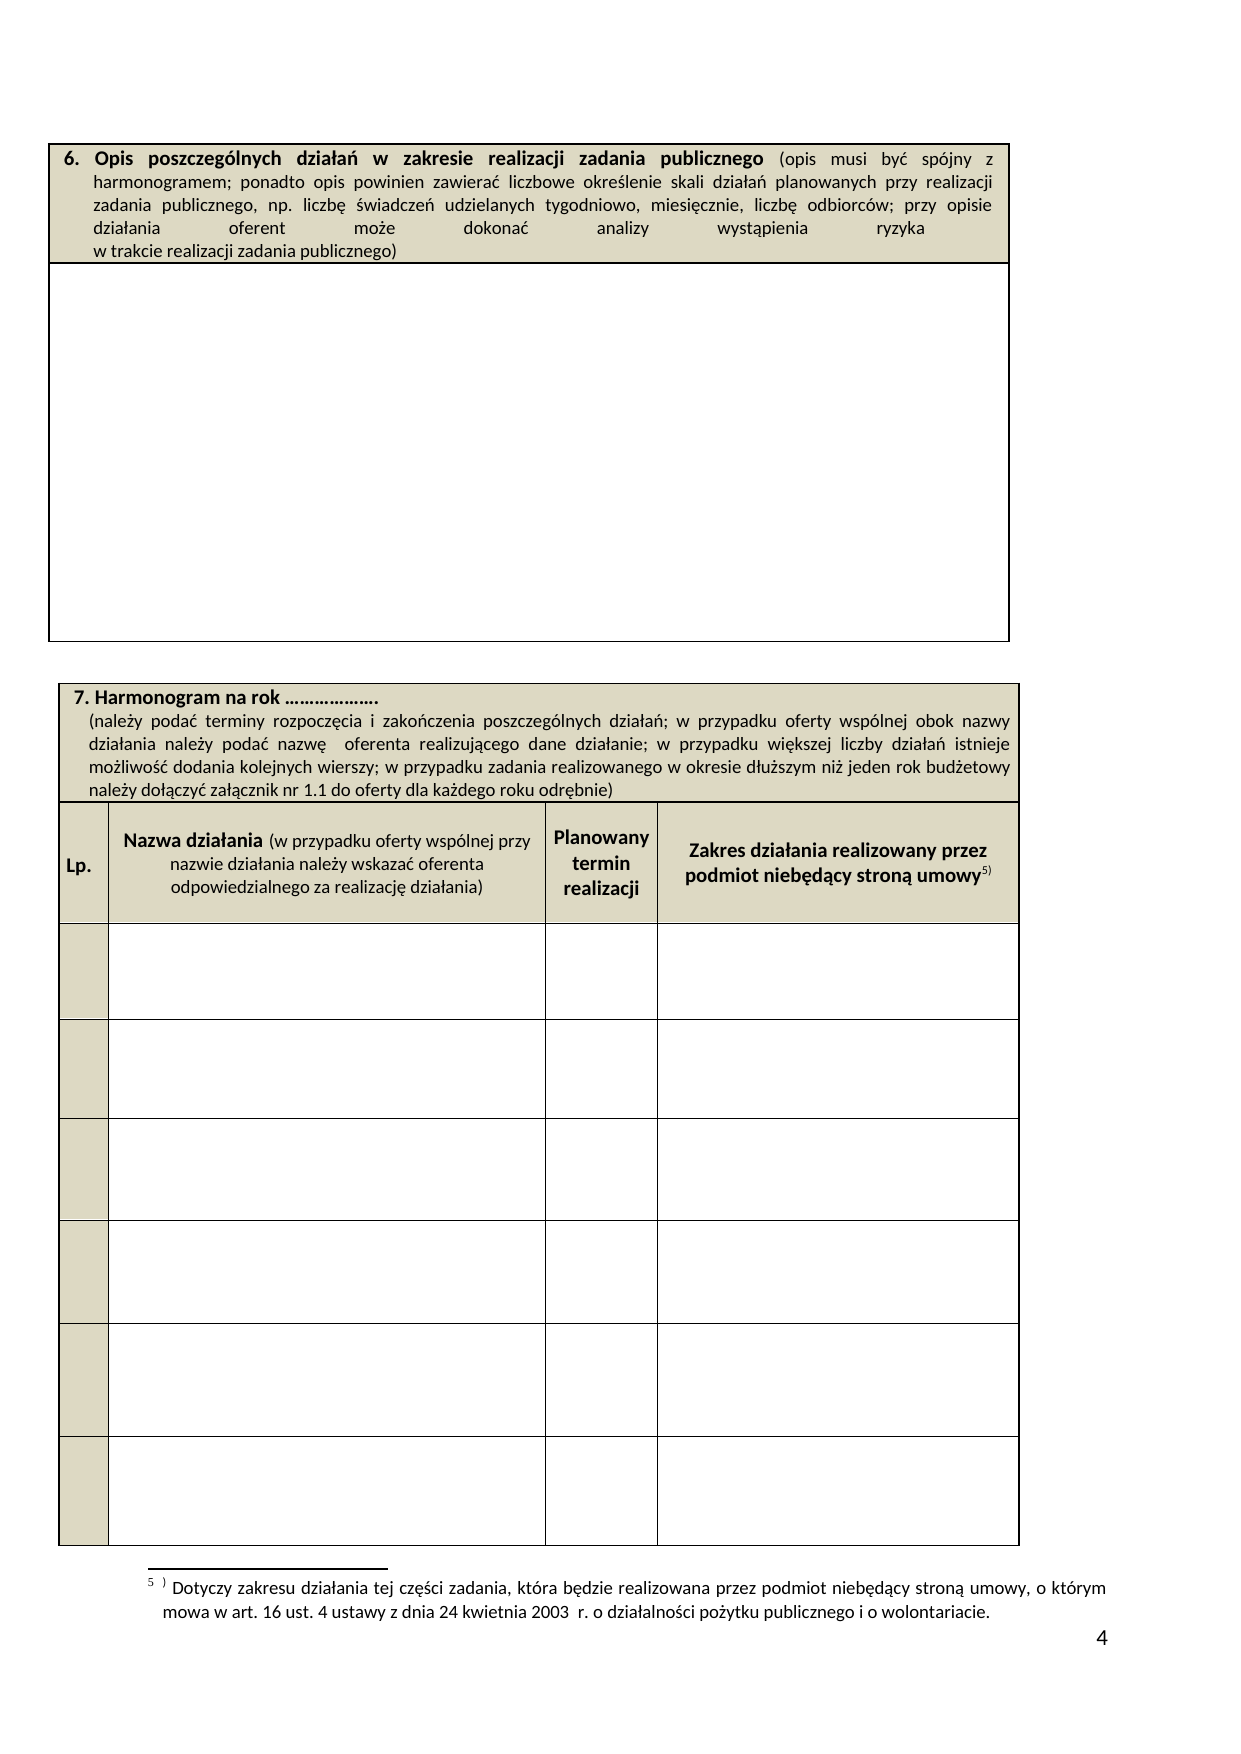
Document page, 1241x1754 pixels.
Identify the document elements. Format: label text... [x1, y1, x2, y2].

table_cell [60, 1020, 108, 1118]
table_cell [546, 1221, 657, 1323]
table_cell [546, 1324, 657, 1436]
table_cell Nazwa działania (w przypadku oferty wspólnej przy nazwie działania należy wskazać oferenta odpowiedzialnego za realizację działania) [109, 803, 545, 922]
table_cell [658, 924, 1018, 1018]
table_cell [109, 1119, 545, 1219]
table_header 7. Harmonogram na rok ………………. (należy podać terminy rozpoczęcia i zakończenia poszczególnych działań; w przypadku oferty wspólnej obok nazwy działania należy podać nazwę oferenta realizującego dane działanie; w przypadku większej liczby działań istnieje możliwość dodania kolejnych wierszy; w przypadku zadania realizowanego w okresie dłuższym niż jeden rok budżetowy należy dołączyć załącznik nr 1.1 do oferty dla każdego roku odrębnie) [60, 684, 1018, 801]
table_cell [658, 1324, 1018, 1436]
table_cell Zakres działania realizowany przez podmiot niebędący stroną umowy) [658, 803, 1018, 922]
table_cell [60, 924, 108, 1018]
table_cell [658, 1020, 1018, 1118]
table_cell [50, 264, 1008, 641]
table_cell [60, 1119, 108, 1219]
table_cell [546, 1020, 657, 1118]
table_cell [109, 1020, 545, 1118]
table_cell [60, 1324, 108, 1436]
table_cell [546, 924, 657, 1018]
table_header 6. Opis poszczególnych działań w zakresie realizacji zadania publicznego (opis musi być spójny z harmonogramem; ponadto opis powinien zawierać liczbowe określenie skali działań planowanych przy realizacji zadania publicznego, np. liczbę świadczeń udzielanych tygodniowo, miesięcznie, liczbę odbiorców; przy opisie działania oferent może dokonać analizy wystąpienia ryzyka w trakcie realizacji zadania publicznego) [50, 145, 1008, 262]
table_cell Planowany termin realizacji [546, 803, 657, 922]
table_cell [60, 1221, 108, 1323]
table_cell Lp. [60, 851, 108, 922]
table_cell [109, 1324, 545, 1436]
table_cell [658, 1437, 1018, 1545]
table_cell [546, 1437, 657, 1545]
table_cell [658, 1221, 1018, 1323]
table_cell [658, 1119, 1018, 1219]
table_cell [60, 1437, 108, 1545]
table_cell [109, 924, 545, 1018]
table_cell [109, 1437, 545, 1545]
table_cell [109, 1221, 545, 1323]
table_cell [546, 1119, 657, 1219]
table_cell [60, 803, 108, 851]
